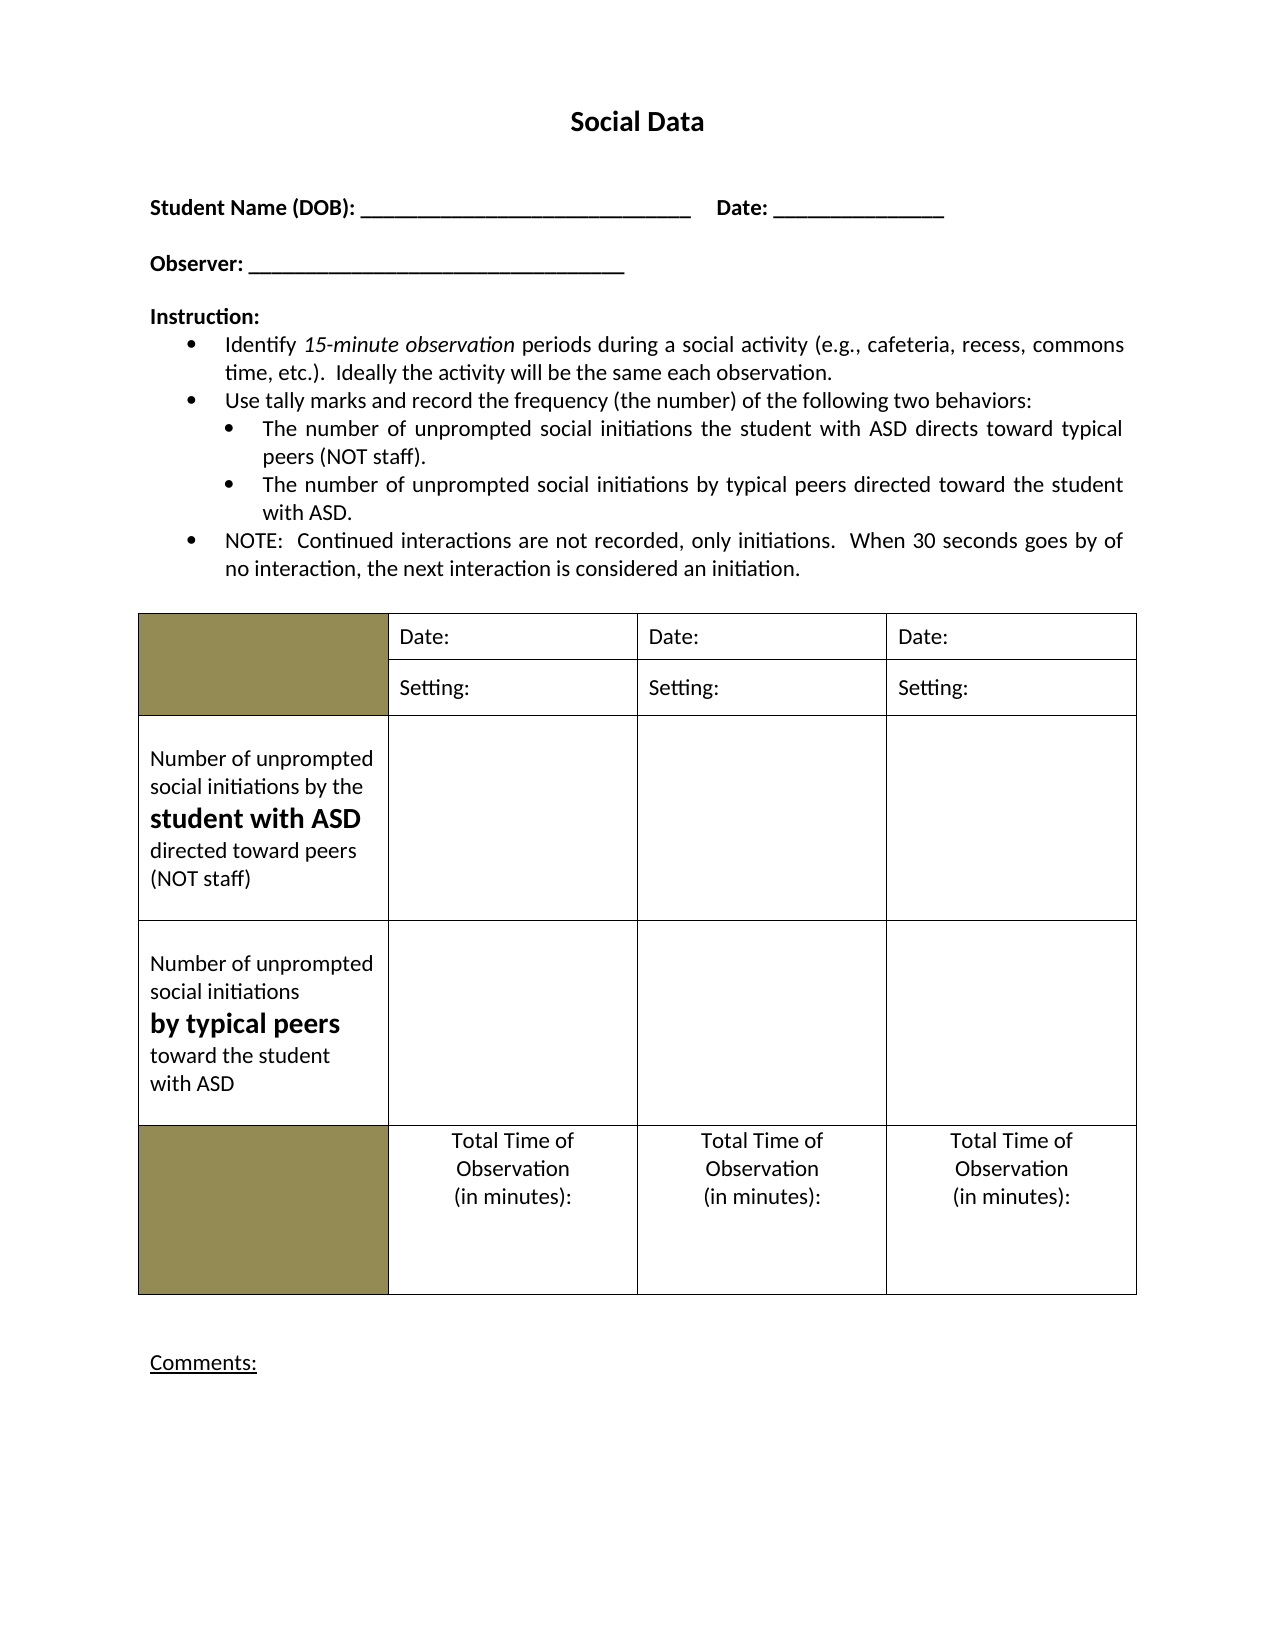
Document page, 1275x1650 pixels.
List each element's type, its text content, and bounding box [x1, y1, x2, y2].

table_cell Setting: [389, 660, 637, 715]
table_cell [638, 716, 886, 920]
table_cell Total Time of Observation (in minutes): [638, 1126, 886, 1294]
table_header [139, 614, 388, 715]
table_cell Setting: [638, 660, 886, 715]
table_cell [389, 921, 637, 1125]
text Comments: [150, 1348, 1125, 1376]
text Student Name (DOB): _____________________________ Date: _______________ [150, 193, 1125, 221]
table_cell Total Time of Observation (in minutes): [389, 1126, 637, 1294]
list NOTE: Continued interactions are not recorded, only initiations. When 30 seconds goes by of no interaction, the next interaction is considered an initiation. [187, 527, 1125, 583]
list The number of unprompted social initiations the student with ASD directs toward typical peers (NOT staff). [225, 414, 1125, 471]
table_cell Number of unprompted social initiations by typical peers toward the student with ASD [139, 921, 388, 1125]
text Social Data [150, 103, 1125, 139]
text Observer: _________________________________ [150, 249, 1125, 277]
table_cell [139, 1126, 388, 1294]
table_cell [887, 921, 1136, 1125]
table_header Date: [887, 614, 1136, 659]
list The number of unprompted social initiations by typical peers directed toward the student with ASD. [225, 471, 1125, 527]
table_cell [887, 716, 1136, 920]
table_header Date: [389, 614, 637, 659]
table_cell Total Time of Observation (in minutes): [887, 1126, 1136, 1294]
list Use tally marks and record the frequency (the number) of the following two behaviors: [187, 386, 1125, 414]
list Identify 15-minute observation periods during a social activity (e.g., cafeteria, recess, commons time, etc.). Ideally the activity will be the same each observation. [187, 330, 1125, 386]
table_header Date: [638, 614, 886, 659]
table_cell Setting: [887, 660, 1136, 715]
text Instruction: [150, 302, 1125, 330]
table_cell [638, 921, 886, 1125]
table_cell Number of unprompted social initiations by the student with ASD directed toward peers (NOT staff) [139, 716, 388, 920]
table_cell [389, 716, 637, 920]
